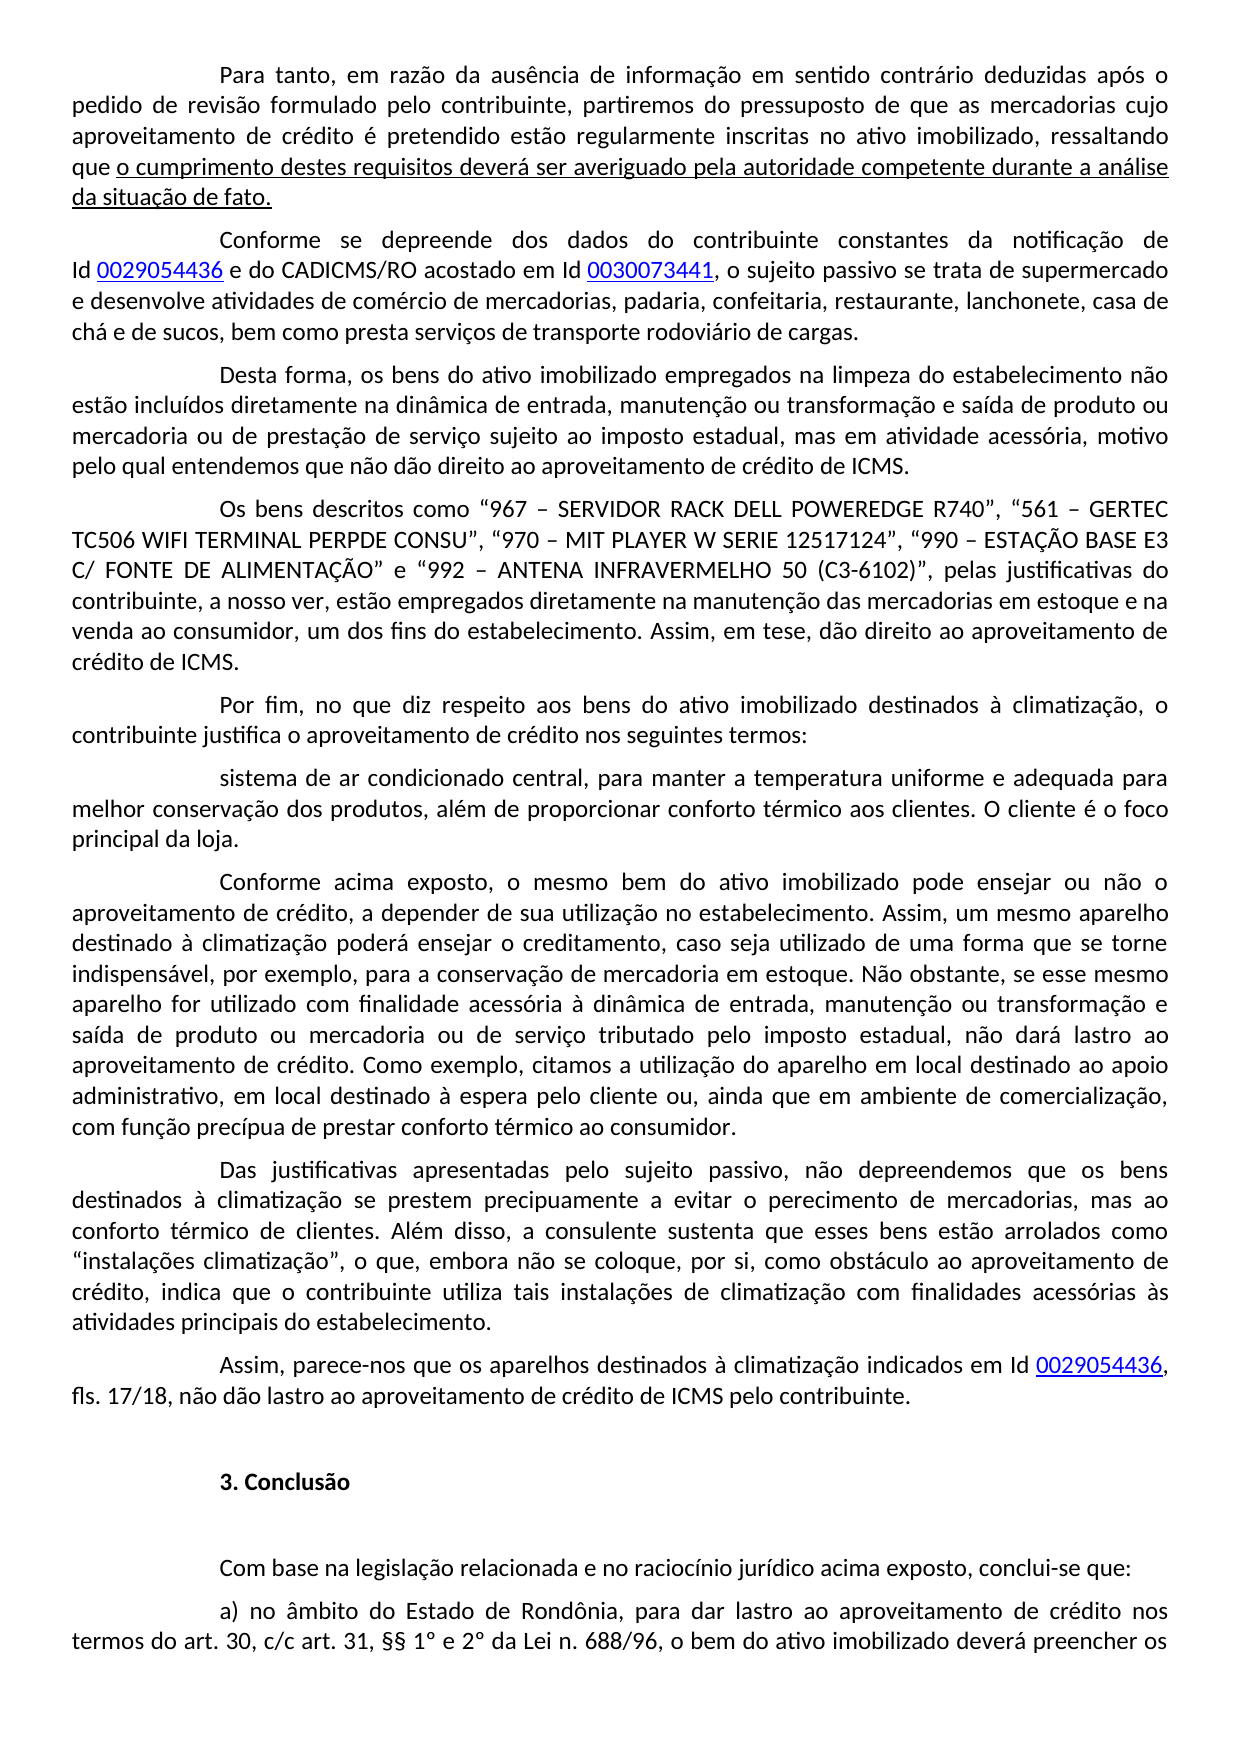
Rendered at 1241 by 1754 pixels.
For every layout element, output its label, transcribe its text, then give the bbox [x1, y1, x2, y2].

text Para tanto, em razão da ausência de informação em sentido contrário deduzidas após o pedido de revisão formulado pelo contribuinte, partiremos do pressuposto de que as mercadorias cujo aproveitamento de crédito é pretendido estão regularmente inscritas no ativo imobilizado, ressaltando que o cumprimento destes requisitos deverá ser averiguado pela autoridade competente durante a análise da situação de fato. [72, 59, 1169, 212]
text sistema de ar condicionado central, para manter a temperatura uniforme e adequada para melhor conservação dos produtos, além de proporcionar conforto térmico aos clientes. O cliente é o foco principal da loja. [72, 762, 1169, 854]
text Das justificativas apresentadas pelo sujeito passivo, não depreendemos que os bens destinados à climatização se prestem precipuamente a evitar o perecimento de mercadorias, mas ao conforto térmico de clientes. Além disso, a consulente sustenta que esses bens estão arrolados como “instalações climatização”, o que, embora não se coloque, por si, como obstáculo ao aproveitamento de crédito, indica que o contribuinte utiliza tais instalações de climatização com finalidades acessórias às atividades principais do estabelecimento. [72, 1154, 1169, 1337]
text Com base na legislação relacionada e no raciocínio jurídico acima exposto, conclui-se que: [72, 1552, 1169, 1582]
text Desta forma, os bens do ativo imobilizado empregados na limpeza do estabelecimento não estão incluídos diretamente na dinâmica de entrada, manutenção ou transformação e saída de produto ou mercadoria ou de prestação de serviço sujeito ao imposto estadual, mas em atividade acessória, motivo pelo qual entendemos que não dão direito ao aproveitamento de crédito de ICMS. [72, 359, 1169, 481]
text 3. Conclusão [72, 1466, 1169, 1496]
text Os bens descritos como “967 – SERVIDOR RACK DELL POWEREDGE R740”, “561 – GERTEC TC506 WIFI TERMINAL PERPDE CONSU”, “970 – MIT PLAYER W SERIE 12517124”, “990 – ESTAÇÃO BASE E3 C/ FONTE DE ALIMENTAÇÃO” e “992 – ANTENA INFRAVERMELHO 50 (C3-6102)”, pelas justificativas do contribuinte, a nosso ver, estão empregados diretamente na manutenção das mercadorias em estoque e na venda ao consumidor, um dos fins do estabelecimento. Assim, em tese, dão direito ao aproveitamento de crédito de ICMS. [72, 493, 1169, 676]
text Conforme acima exposto, o mesmo bem do ativo imobilizado pode ensejar ou não o aproveitamento de crédito, a depender de sua utilização no estabelecimento. Assim, um mesmo aparelho destinado à climatização poderá ensejar o creditamento, caso seja utilizado de uma forma que se torne indispensável, por exemplo, para a conservação de mercadoria em estoque. Não obstante, se esse mesmo aparelho for utilizado com finalidade acessória à dinâmica de entrada, manutenção ou transformação e saída de produto ou mercadoria ou de serviço tributado pelo imposto estadual, não dará lastro ao aproveitamento de crédito. Como exemplo, citamos a utilização do aparelho em local destinado ao apoio administrativo, em local destinado à espera pelo cliente ou, ainda que em ambiente de comercialização, com função precípua de prestar conforto térmico ao consumidor. [72, 867, 1169, 1141]
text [72, 1595, 1169, 1656]
text Assim, parece-nos que os aparelhos destinados à climatização indicados em Id 0029054436, fls. 17/18, não dão lastro ao aproveitamento de crédito de ICMS pelo contribuinte. [72, 1349, 1169, 1410]
text Conforme se depreende dos dados do contribuinte constantes da notificação de Id 0029054436 e do CADICMS/RO acostado em Id 0030073441, o sujeito passivo se trata de supermercado e desenvolve atividades de comércio de mercadorias, padaria, confeitaria, restaurante, lanchonete, casa de chá e de sucos, bem como presta serviços de transporte rodoviário de cargas. [72, 224, 1169, 346]
text Por fim, no que diz respeito aos bens do ativo imobilizado destinados à climatização, o contribuinte justifica o aproveitamento de crédito nos seguintes termos: [72, 689, 1169, 750]
